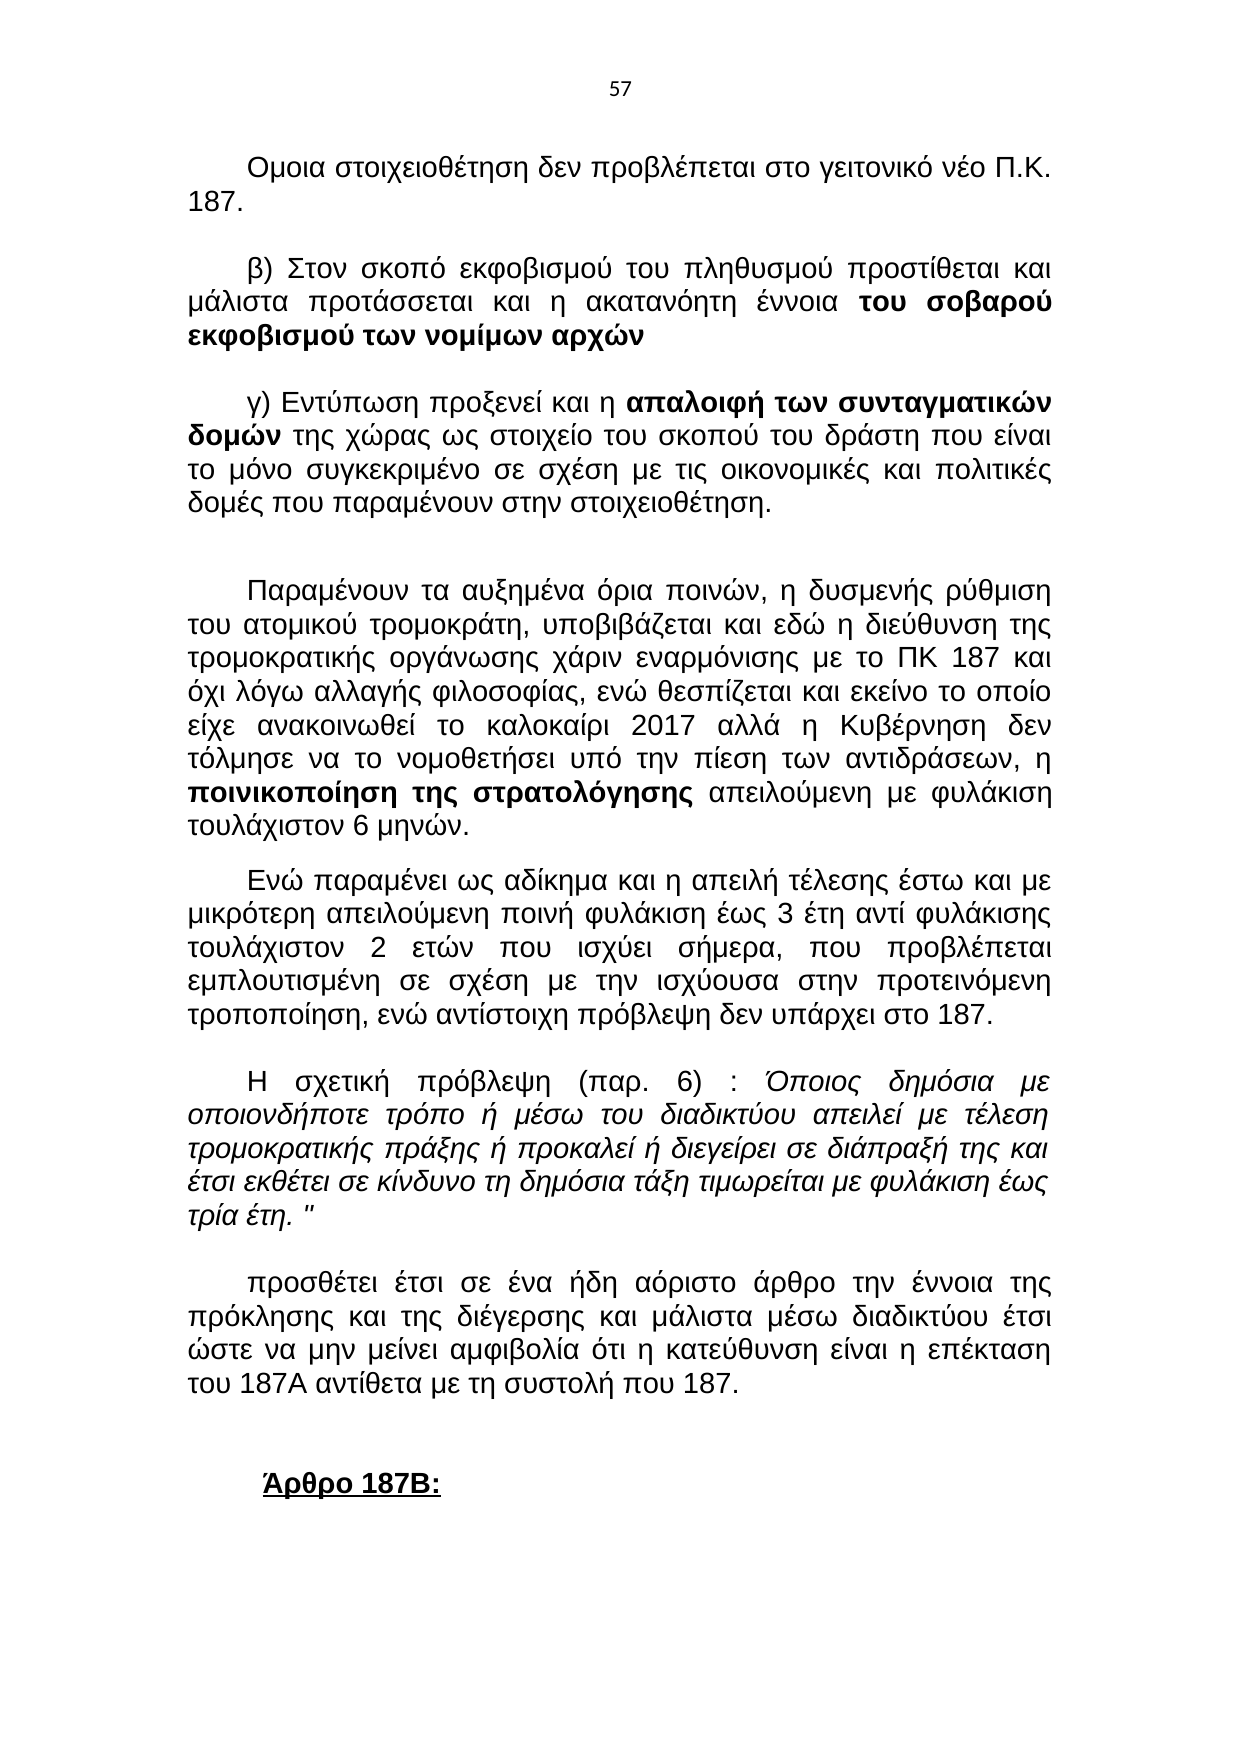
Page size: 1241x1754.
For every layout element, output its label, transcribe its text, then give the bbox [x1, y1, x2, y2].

text Ενώ παραμένει ως αδίκημα και η απειλή τέλεσης έστω και με μικρότερη απειλούμενη ποινή φυλάκιση έως 3 έτη αντί φυλάκισης τουλάχιστον 2 ετών που ισχύει σήμερα, που προβλέπεται εμπλουτισμένη σε σχέση με την ισχύουσα στην προτεινόμενη τροποποίηση, ενώ αντίστοιχη πρόβλεψη δεν υπάρχει στο 187. [187, 862, 1053, 1030]
text Παραμένουν τα αυξημένα όρια ποινών, η δυσμενής ρύθμιση του ατομικού τρομοκράτη, υποβιβάζεται και εδώ η διεύθυνση της τρομοκρατικής οργάνωσης χάριν εναρμόνισης με το ΠΚ 187 και όχι λόγω αλλαγής φιλοσοφίας, ενώ θεσπίζεται και εκείνο το οποίο είχε ανακοινωθεί το καλοκαίρι 2017 αλλά η Κυβέρνηση δεν τόλμησε να το νομοθετήσει υπό την πίεση των αντιδράσεων, η ποινικοποίηση της στρατολόγησης απειλούμενη με φυλάκιση τουλάχιστον 6 μηνών. [187, 573, 1053, 842]
text Η σχετική πρόβλεψη (παρ. 6) : Όποιος δημόσια με οποιονδήποτε τρόπο ή μέσω του διαδικτύου απειλεί με τέλεση τρομοκρατικής πράξης ή προκαλεί ή διεγείρει σε διάπραξή της και έτσι εκθέτει σε κίνδυνο τη δημόσια τάξη τιμωρείται με φυλάκιση έως τρία έτη. " [187, 1064, 1053, 1231]
text γ) Εντύπωση προξενεί και η απαλοιφή των συνταγματικών δομών της χώρας ως στοιχείο του σκοπού του δράστη που είναι το μόνο συγκεκριμένο σε σχέση με τις οικονομικές και πολιτικές δομές που παραμένουν στην στοιχειοθέτηση. [187, 385, 1053, 519]
text προσθέτει έτσι σε ένα ήδη αόριστο άρθρο την έννοια της πρόκλησης και της διέγερσης και μάλιστα μέσω διαδικτύου έτσι ώστε να μην μείνει αμφιβολία ότι η κατεύθυνση είναι η επέκταση του 187Α αντίθετα με τη συστολή που 187. [187, 1265, 1053, 1399]
text Άρθρο 187Β: [187, 1466, 1053, 1500]
text β) Στον σκοπό εκφοβισμού του πληθυσμού προστίθεται και μάλιστα προτάσσεται και η ακατανόητη έννοια του σοβαρού εκφοβισμού των νομίμων αρχών [187, 251, 1053, 351]
text Ομοια στοιχειοθέτηση δεν προβλέπεται στο γειτονικό νέο Π.Κ. 187. [187, 150, 1053, 217]
